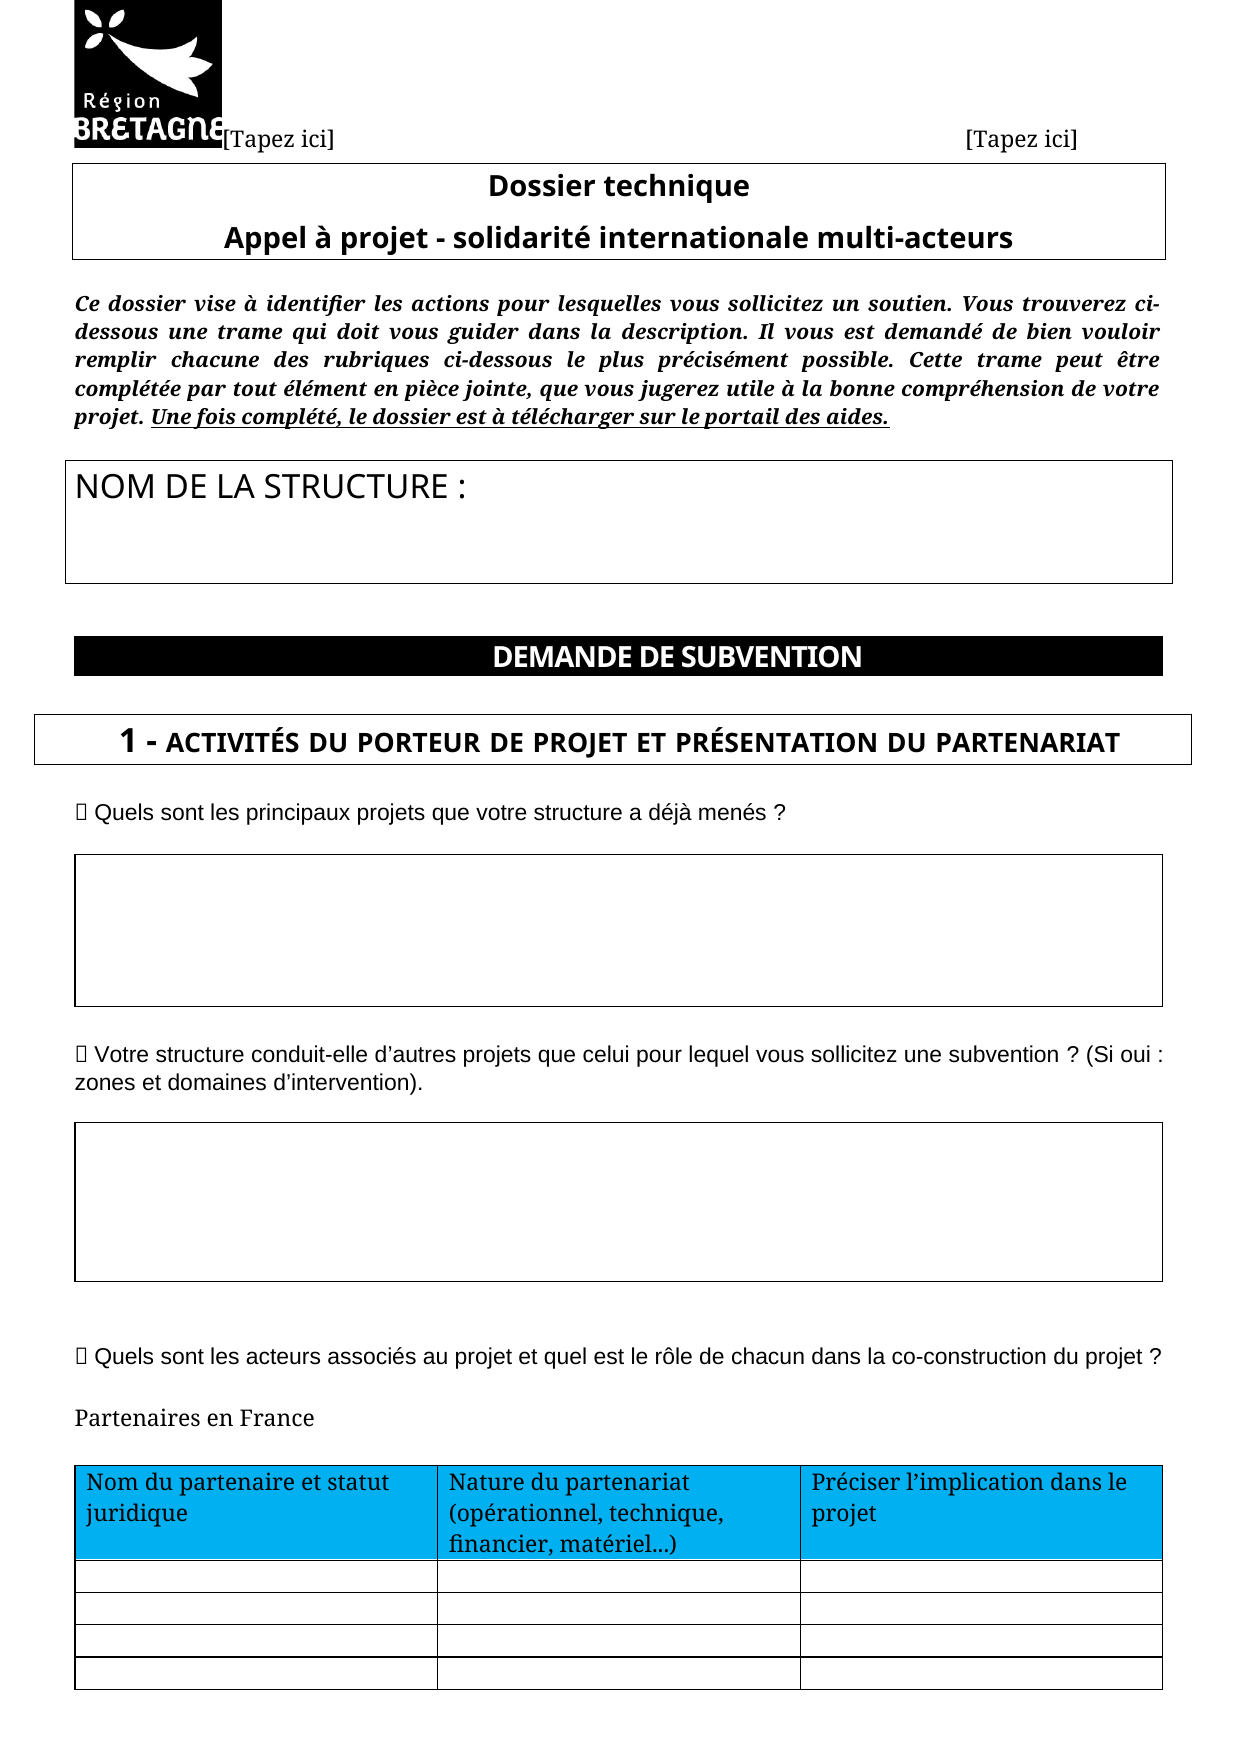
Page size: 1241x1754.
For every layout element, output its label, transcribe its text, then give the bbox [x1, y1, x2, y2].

text Partenaires en France [74, 1402, 1163, 1433]
table_cell [801, 1561, 1162, 1592]
text 1 - activités du porteur de projet et présentation du partenariat [35, 715, 1191, 764]
subtitle DEMANDE DE SUBVENTION [74, 636, 1163, 676]
text NOM DE LA STRUCTURE : [66, 461, 1172, 508]
text Appel à projet - solidarité internationale multi-acteurs [73, 214, 1165, 259]
text Dossier technique [73, 164, 1165, 205]
table_header [76, 855, 1162, 1006]
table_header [438, 1466, 800, 1559]
table_cell [76, 1625, 437, 1656]
text  Quels sont les principaux projets que votre structure a déjà menés ? [74, 796, 1163, 828]
table_cell [801, 1625, 1162, 1656]
table_cell [438, 1658, 800, 1689]
table_cell [76, 1561, 437, 1592]
table_cell [76, 1593, 437, 1624]
table_cell [438, 1593, 800, 1624]
text Ce dossier vise à identifier les actions pour lesquelles vous sollicitez un soutien. Vous trouverez ci-dessous une trame qui doit vous guider dans la description. Il vous est demandé de bien vouloir remplir chacune des rubriques ci-dessous le plus précisément possible. Cette trame peut être complétée par tout élément en pièce jointe, que vous jugerez utile à la bonne compréhension de votre projet. Une fois complété, le dossier est à télécharger sur le portail des aides. [74, 289, 1163, 431]
table_cell [801, 1593, 1162, 1624]
text  Quels sont les acteurs associés au projet et quel est le rôle de chacun dans la co-construction du projet ? [74, 1340, 1163, 1371]
table_cell [438, 1561, 800, 1592]
table_cell [76, 1658, 437, 1689]
text  Votre structure conduit-elle d’autres projets que celui pour lequel vous sollicitez une subvention ? (Si oui : zones et domaines d’intervention). [74, 1038, 1163, 1096]
table_header [76, 1123, 1162, 1281]
table_cell [438, 1625, 800, 1656]
table_header Préciser l’implication dans le projet [801, 1466, 1162, 1559]
table_header Nom du partenaire et statut juridique [76, 1466, 437, 1559]
picture [74, 0, 222, 148]
table_cell [801, 1658, 1162, 1689]
